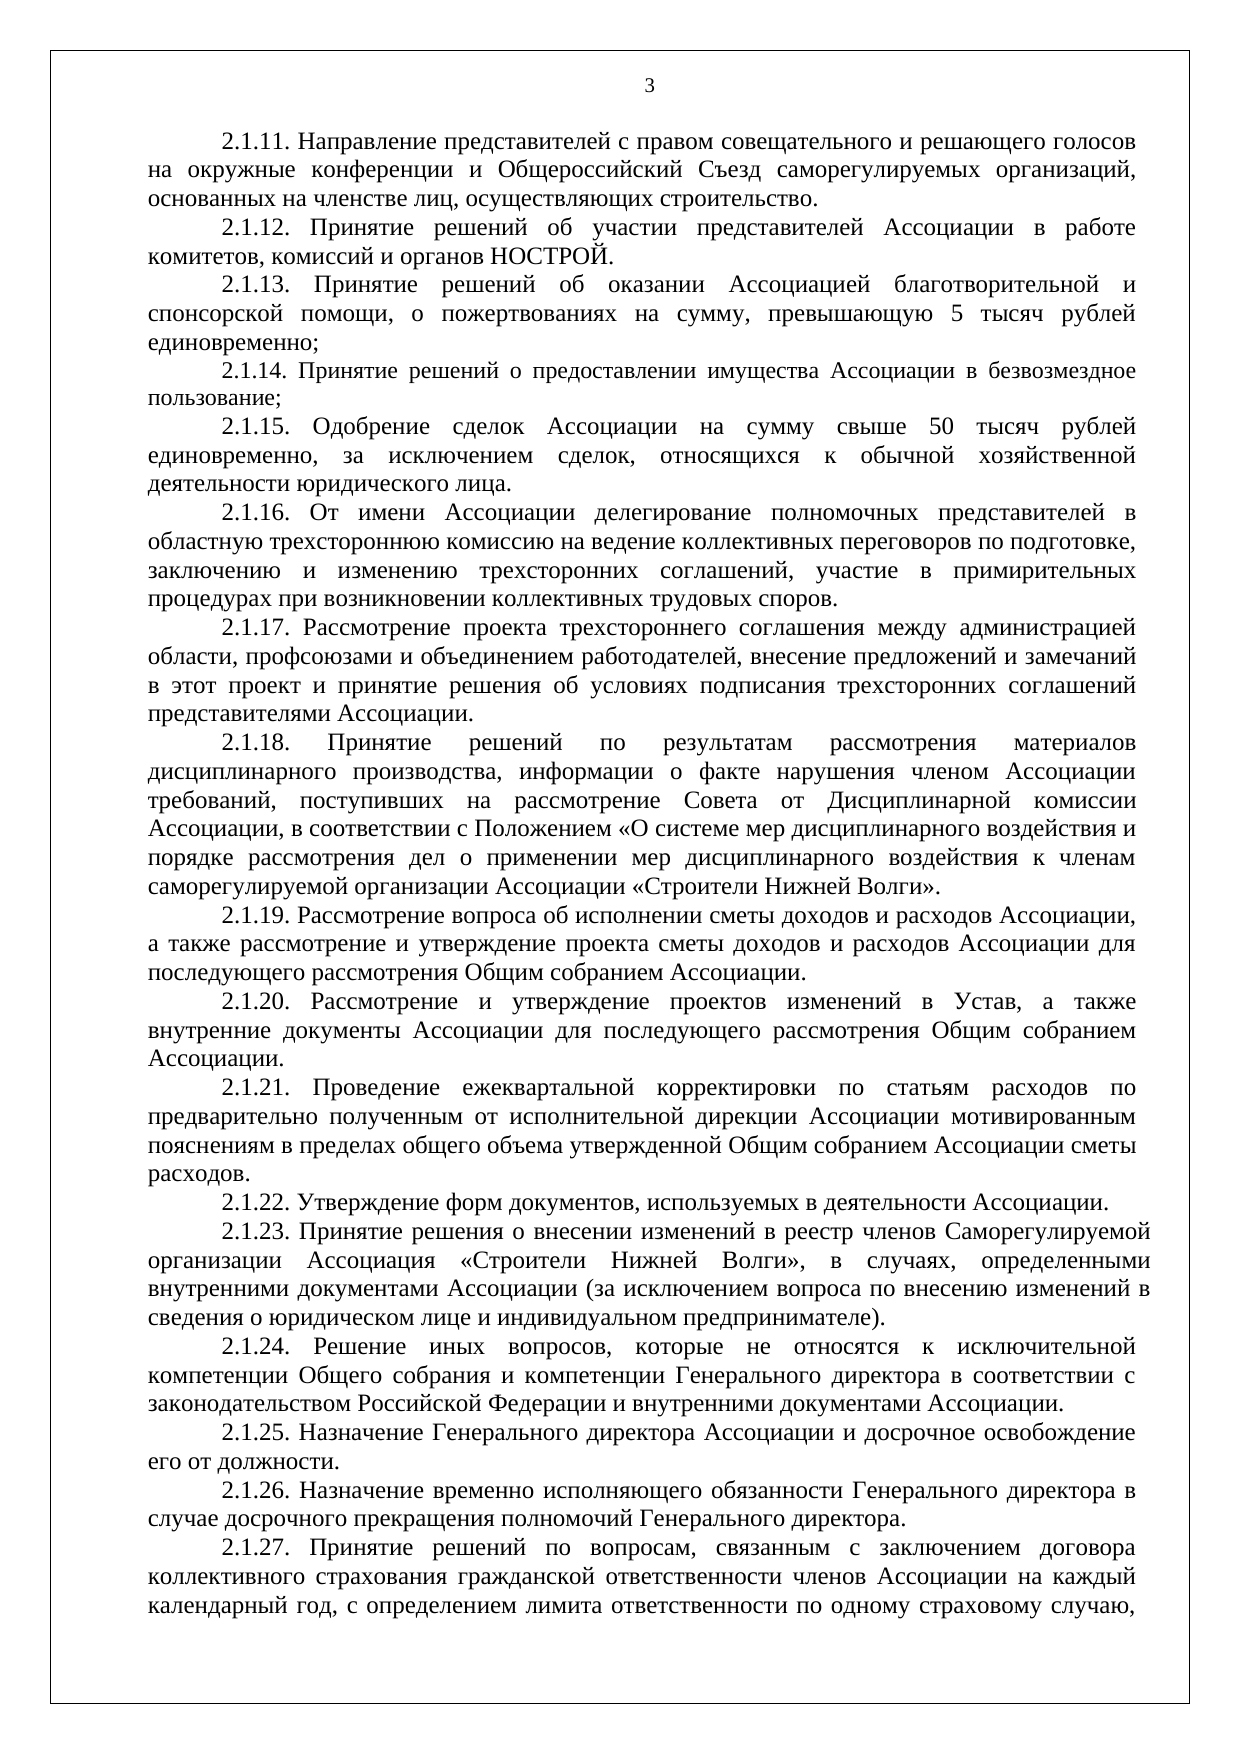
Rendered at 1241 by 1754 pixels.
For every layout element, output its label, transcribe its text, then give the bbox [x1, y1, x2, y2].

text 2.1.17. Рассмотрение проекта трехстороннего соглашения между администрацией области, профсоюзами и объединением работодателей, внесение предложений и замечаний в этот проект и принятие решения об условиях подписания трехсторонних соглашений представителями Ассоциации. [148, 612, 1137, 727]
text 2.1.23. Принятие решения о внесении изменений в реестр членов Саморегулируемой организации Ассоциация «Строители Нижней Волги», в случаях, определенными внутренними документами Ассоциации (за исключением вопроса по внесению изменений в сведения о юридическом лице и индивидуальном предпринимателе). [148, 1216, 1152, 1331]
text 2.1.25. Назначение Генерального директора Ассоциации и досрочное освобождение его от должности. [148, 1417, 1137, 1475]
text 2.1.14. Принятие решений о предоставлении имущества Ассоциации в безвозмездное пользование; [148, 356, 1137, 411]
text 2.1.20. Рассмотрение и утверждение проектов изменений в Устав, а также внутренние документы Ассоциации для последующего рассмотрения Общим собранием Ассоциации. [148, 986, 1137, 1072]
text 2.1.22. Утверждение форм документов, используемых в деятельности Ассоциации. [148, 1187, 1137, 1216]
text 2.1.15. Одобрение сделок Ассоциации на сумму свыше 50 тысяч рублей единовременно, за исключением сделок, относящихся к обычной хозяйственной деятельности юридического лица. [148, 411, 1137, 497]
text 2.1.26. Назначение временно исполняющего обязанности Генерального директора в случае досрочного прекращения полномочий Генерального директора. [148, 1475, 1137, 1532]
text 2.1.11. Направление представителей с правом совещательного и решающего голосов на окружные конференции и Общероссийский Съезд саморегулируемых организаций, основанных на членстве лиц, осуществляющих строительство. [148, 126, 1137, 212]
text 2.1.18. Принятие решений по результатам рассмотрения материалов дисциплинарного производства, информации о факте нарушения членом Ассоциации требований, поступивших на рассмотрение Совета от Дисциплинарной комиссии Ассоциации, в соответствии с Положением «О системе мер дисциплинарного воздействия и порядке рассмотрения дел о применении мер дисциплинарного воздействия к членам саморегулируемой организации Ассоциации «Строители Нижней Волги». [148, 727, 1137, 900]
text 2.1.12. Принятие решений об участии представителей Ассоциации в работе комитетов, комиссий и органов НОСТРОЙ. [148, 212, 1137, 269]
text 2.1.24. Решение иных вопросов, которые не относятся к исключительной компетенции Общего собрания и компетенции Генерального директора в соответствии с законодательством Российской Федерации и внутренними документами Ассоциации. [148, 1331, 1137, 1417]
text 2.1.16. От имени Ассоциации делегирование полномочных представителей в областную трехстороннюю комиссию на ведение коллективных переговоров по подготовке, заключению и изменению трехсторонних соглашений, участие в примирительных процедурах при возникновении коллективных трудовых споров. [148, 497, 1137, 612]
text 2.1.21. Проведение ежеквартальной корректировки по статьям расходов по предварительно полученным от исполнительной дирекции Ассоциации мотивированным пояснениям в пределах общего объема утвержденной Общим собранием Ассоциации сметы расходов. [148, 1072, 1137, 1187]
text 2.1.19. Рассмотрение вопроса об исполнении сметы доходов и расходов Ассоциации, а также рассмотрение и утверждение проекта сметы доходов и расходов Ассоциации для последующего рассмотрения Общим собранием Ассоциации. [148, 900, 1137, 986]
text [148, 1532, 1137, 1618]
text 2.1.13. Принятие решений об оказании Ассоциацией благотворительной и спонсорской помощи, о пожертвованиях на сумму, превышающую 5 тысяч рублей единовременно; [148, 269, 1137, 356]
